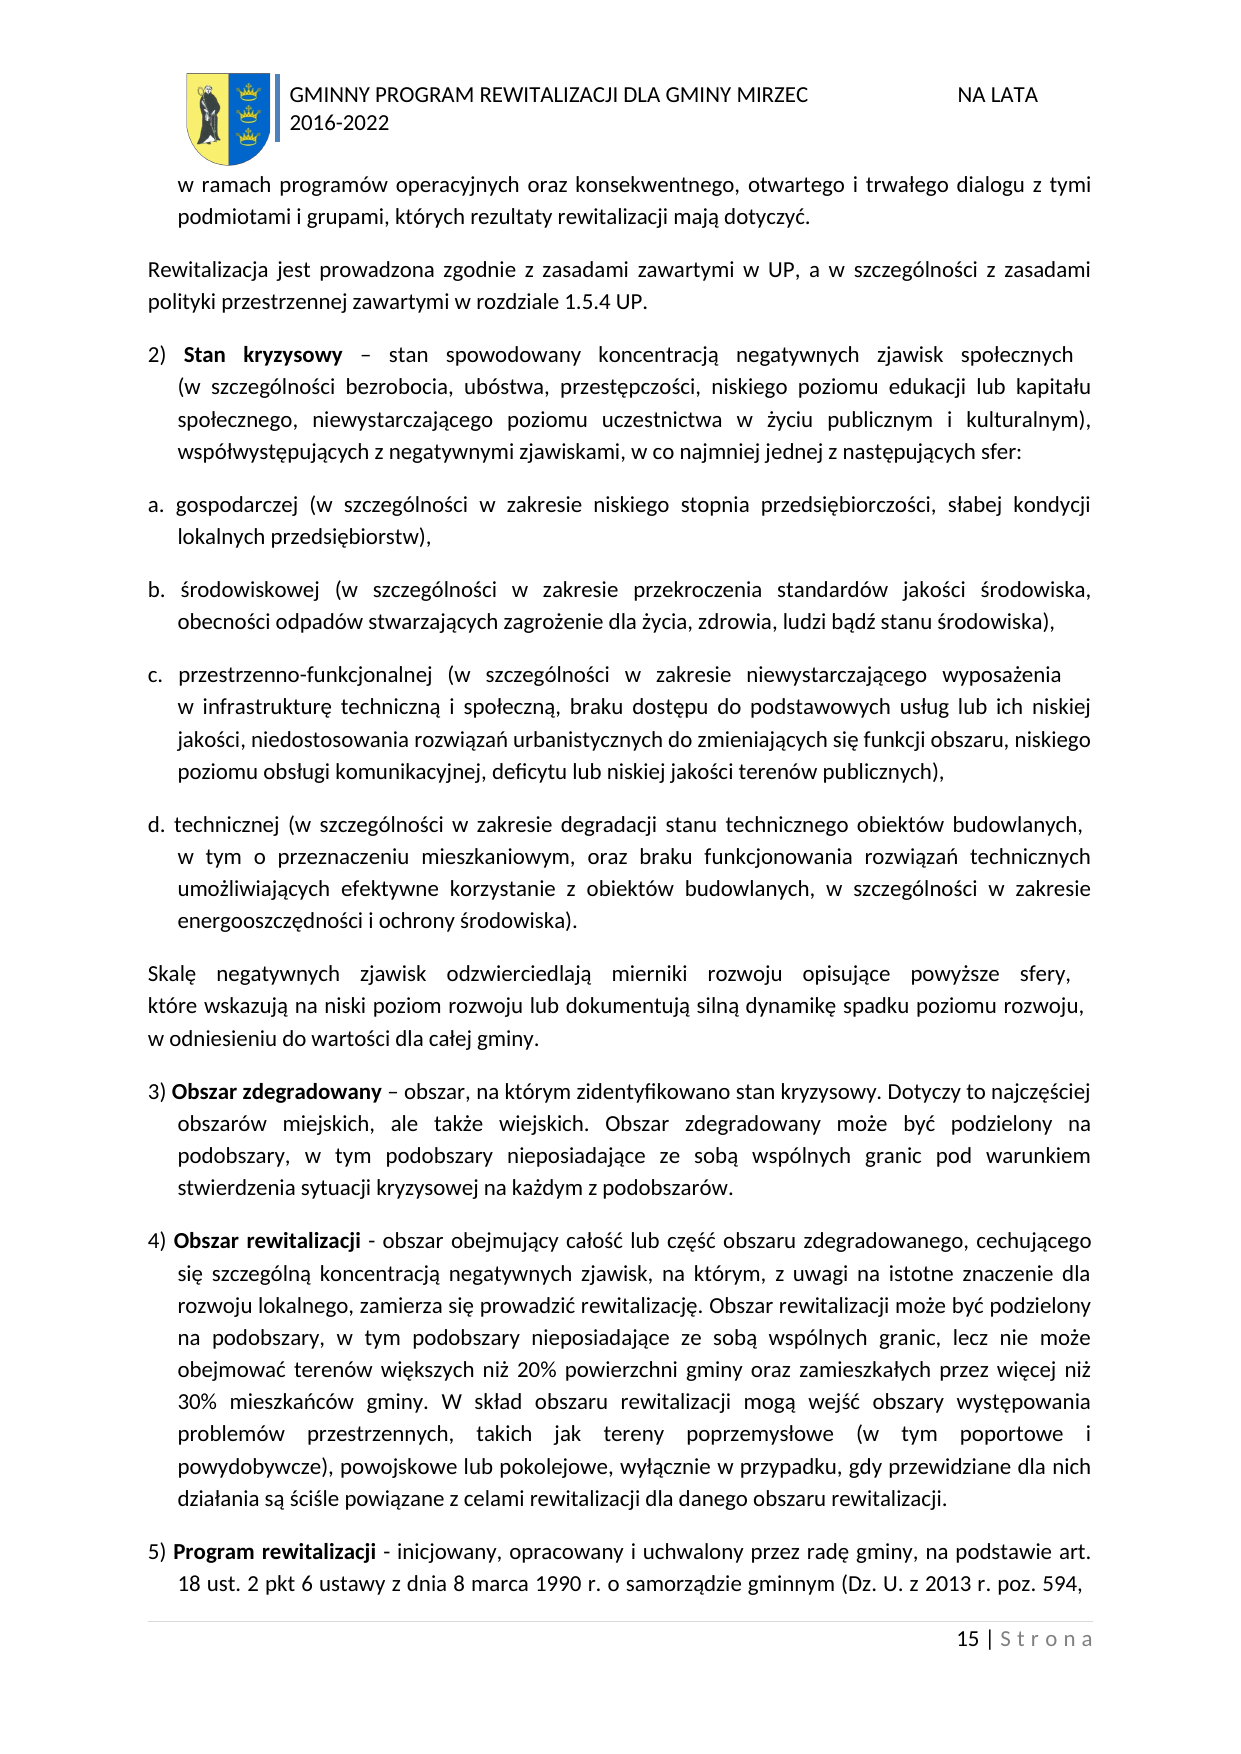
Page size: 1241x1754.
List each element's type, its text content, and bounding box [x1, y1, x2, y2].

text 4) Obszar rewitalizacji - obszar obejmujący całość lub część obszaru zdegradowanego, cechującego się szczególną koncentracją negatywnych zjawisk, na którym, z uwagi na istotne znaczenie dla rozwoju lokalnego, zamierza się prowadzić rewitalizację. Obszar rewitalizacji może być podzielony na podobszary, w tym podobszary nieposiadające ze sobą wspólnych granic, lecz nie może obejmować terenów większych niż 20% powierzchni gminy oraz zamieszkałych przez więcej niż 30% mieszkańców gminy. W skład obszaru rewitalizacji mogą wejść obszary występowania problemów przestrzennych, takich jak tereny poprzemysłowe (w tym poportowe i powydobywcze), powojskowe lub pokolejowe, wyłącznie w przypadku, gdy przewidziane dla nich działania są ściśle powiązane z celami rewitalizacji dla danego obszaru rewitalizacji. [148, 1226, 1093, 1512]
text Rewitalizacja jest prowadzona zgodnie z zasadami zawartymi w UP, a w szczególności z zasadami polityki przestrzennej zawartymi w rozdziale 1.5.4 UP. [148, 255, 1093, 315]
text Skalę negatywnych zjawisk odzwierciedlają mierniki rozwoju opisujące powyższe sfery, które wskazują na niski poziom rozwoju lub dokumentują silną dynamikę spadku poziomu rozwoju, w odniesieniu do wartości dla całej gminy. [148, 959, 1093, 1052]
text a. gospodarczej (w szczególności w zakresie niskiego stopnia przedsiębiorczości, słabej kondycji lokalnych przedsiębiorstw), [148, 490, 1093, 550]
text 2) Stan kryzysowy – stan spowodowany koncentracją negatywnych zjawisk społecznych (w szczególności bezrobocia, ubóstwa, przestępczości, niskiego poziomu edukacji lub kapitału społecznego, niewystarczającego poziomu uczestnictwa w życiu publicznym i kulturalnym), współwystępujących z negatywnymi zjawiskami, w co najmniej jednej z następujących sfer: [148, 340, 1093, 465]
text b. środowiskowej (w szczególności w zakresie przekroczenia standardów jakości środowiska, obecności odpadów stwarzających zagrożenie dla życia, zdrowia, ludzi bądź stanu środowiska), [148, 575, 1093, 635]
text 3) Obszar zdegradowany – obszar, na którym zidentyfikowano stan kryzysowy. Dotyczy to najczęściej obszarów miejskich, ale także wiejskich. Obszar zdegradowany może być podzielony na podobszary, w tym podobszary nieposiadające ze sobą wspólnych granic pod warunkiem stwierdzenia sytuacji kryzysowej na każdym z podobszarów. [148, 1077, 1093, 1201]
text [148, 1537, 1093, 1597]
text c. przestrzenno-funkcjonalnej (w szczególności w zakresie niewystarczającego wyposażenia w infrastrukturę techniczną i społeczną, braku dostępu do podstawowych usług lub ich niskiej jakości, niedostosowania rozwiązań urbanistycznych do zmieniających się funkcji obszaru, niskiego poziomu obsługi komunikacyjnej, deficytu lub niskiej jakości terenów publicznych), [148, 660, 1093, 785]
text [148, 170, 1093, 230]
text d. technicznej (w szczególności w zakresie degradacji stanu technicznego obiektów budowlanych, w tym o przeznaczeniu mieszkaniowym, oraz braku funkcjonowania rozwiązań technicznych umożliwiających efektywne korzystanie z obiektów budowlanych, w szczególności w zakresie energooszczędności i ochrony środowiska). [148, 810, 1093, 934]
